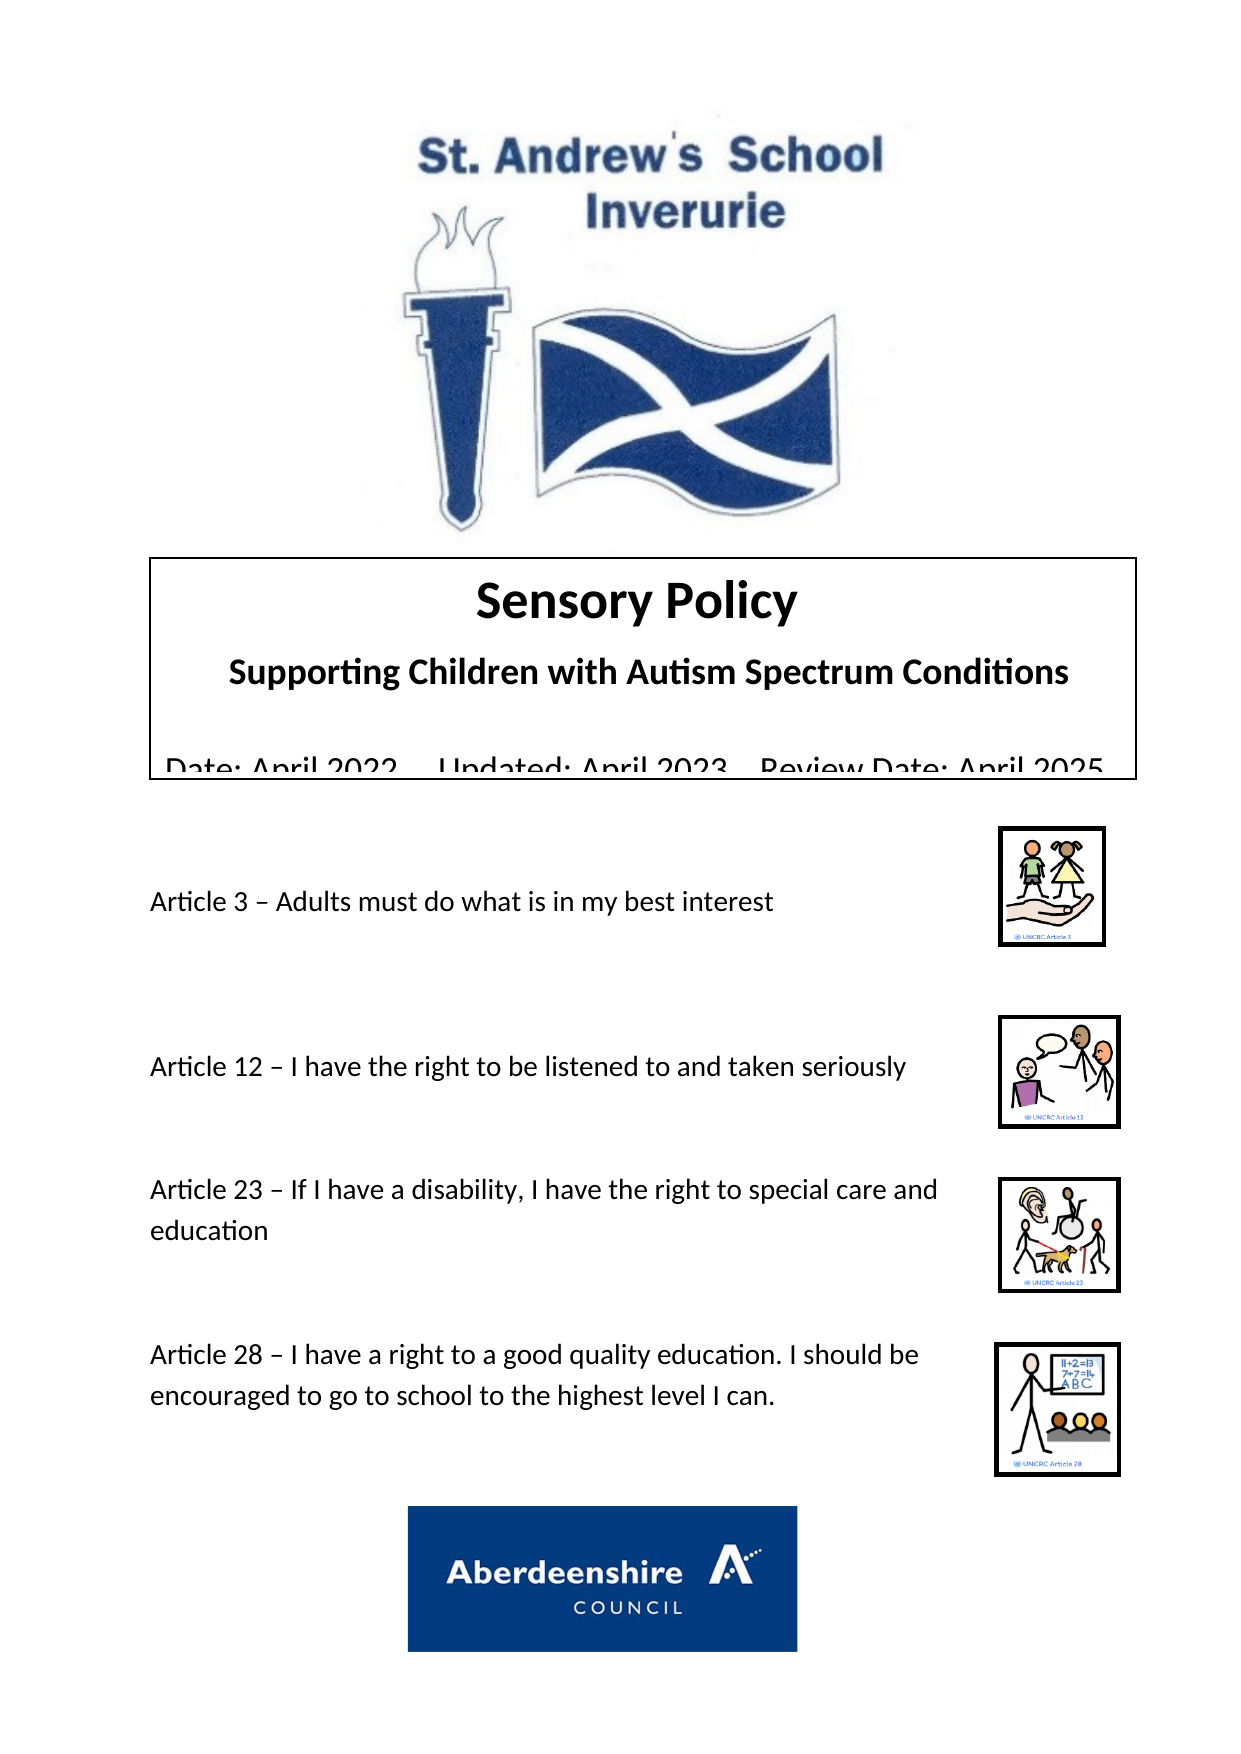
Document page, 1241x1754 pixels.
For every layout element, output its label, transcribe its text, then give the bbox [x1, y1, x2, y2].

picture [1002, 1181, 1116, 1289]
picture [407, 1506, 798, 1652]
text Article 28 – I have a right to a good quality education. I should be encouraged to go to school to the highest level I can. [150, 1336, 1090, 1412]
picture [1003, 831, 1102, 942]
text Article 12 – I have the right to be listened to and taken seriously [150, 1007, 1120, 1083]
text Article 3 – Adults must do what is in my best interest [150, 780, 1090, 919]
text Article 23 – If I have a disability, I have the right to special care and education [150, 1171, 1090, 1293]
picture [358, 107, 919, 557]
picture [999, 1347, 1117, 1472]
picture [1002, 1019, 1116, 1124]
